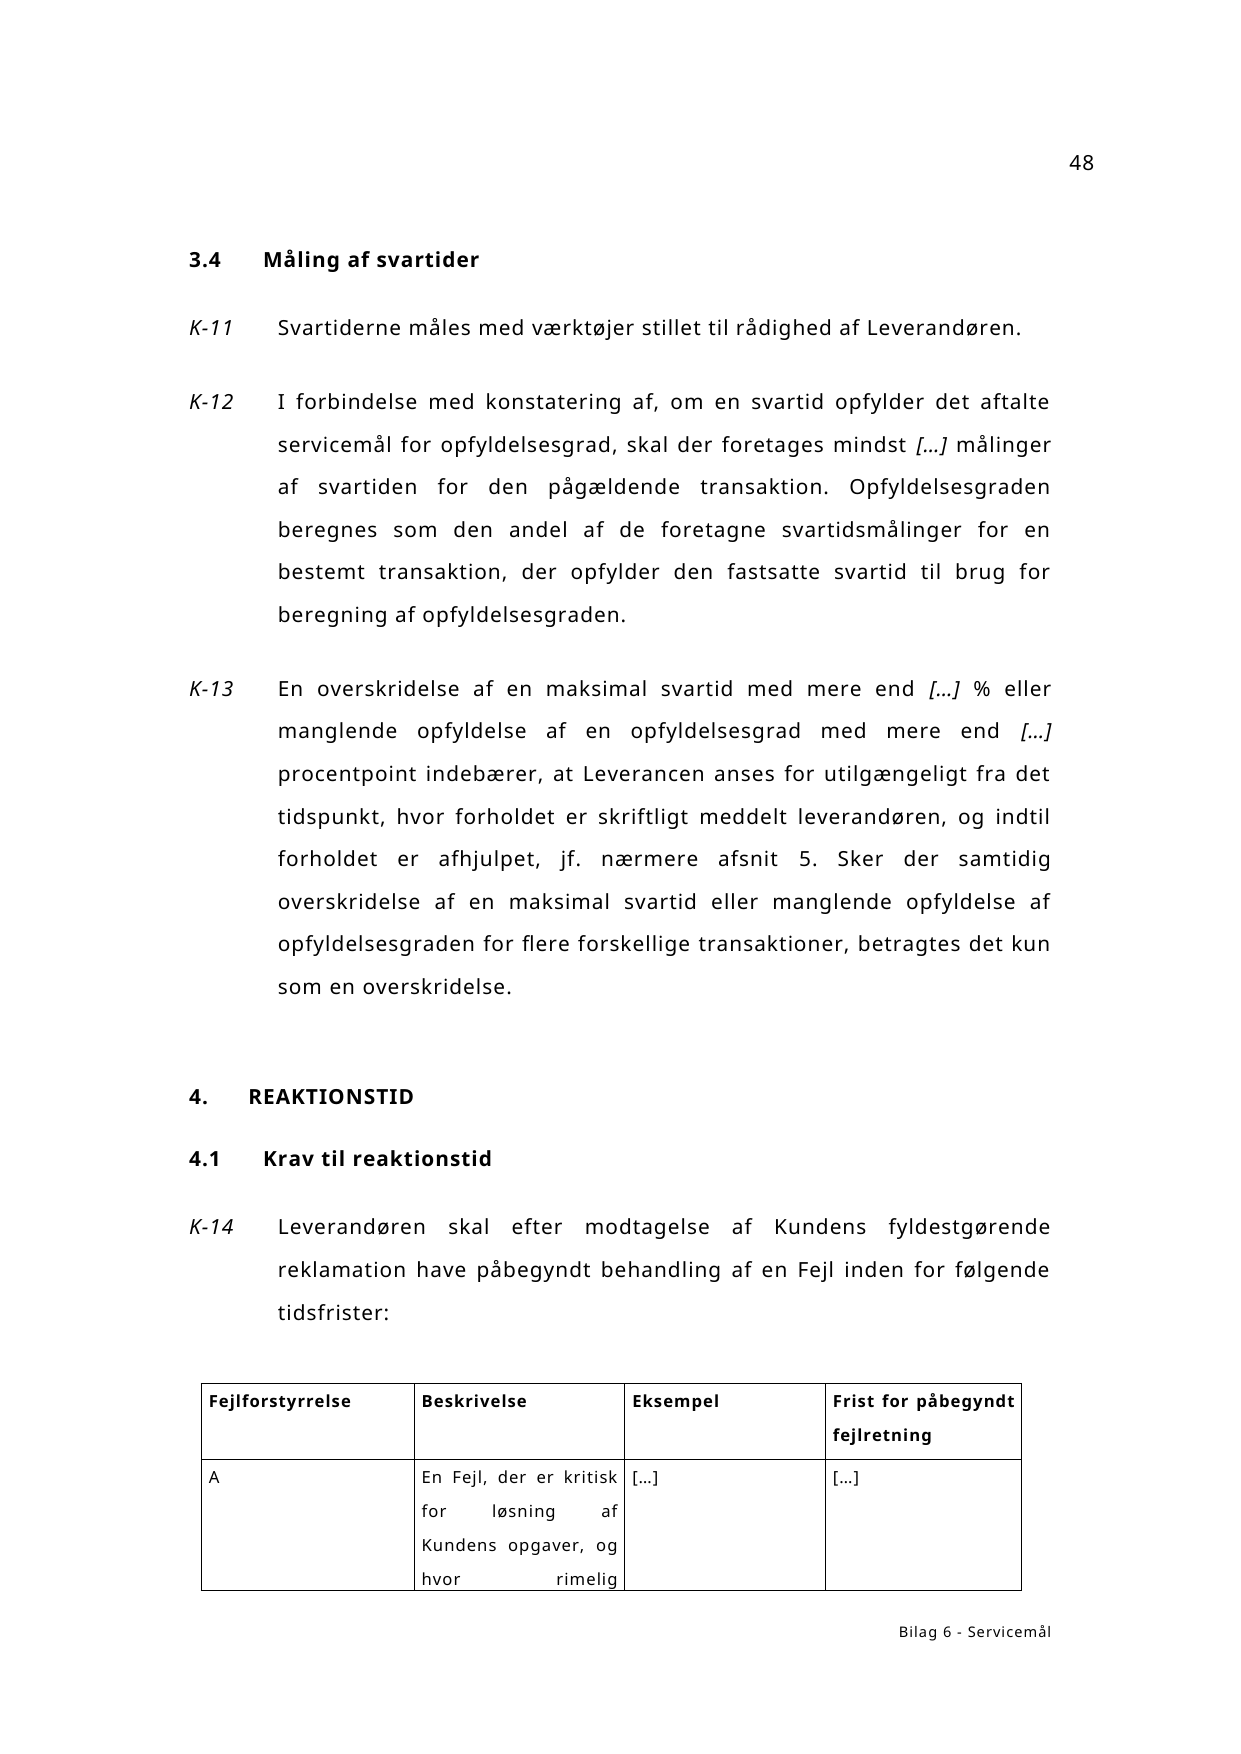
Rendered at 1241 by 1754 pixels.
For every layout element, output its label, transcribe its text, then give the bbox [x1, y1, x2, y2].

list I forbindelse med konstatering af, om en svartid opfylder det aftalte servicemål for opfyldelsesgrad, skal der foretages mindst […] målinger af svartiden for den pågældende transaktion. Opfyldelsesgraden beregnes som den andel af de foretagne svartidsmålinger for en bestemt transaktion, der opfylder den fastsatte svartid til brug for beregning af opfyldelsesgraden. [189, 387, 1051, 628]
table_cell A [202, 1460, 414, 1590]
subtitle Måling af svartider [189, 245, 1051, 273]
table_header Frist for påbegyndt fejlretning [826, 1384, 1021, 1458]
list En overskridelse af en maksimal svartid med mere end […] % eller manglende opfyldelse af en opfyldelsesgrad med mere end […] procentpoint indebærer, at Leverancen anses for utilgængeligt fra det tidspunkt, hvor forholdet er skriftligt meddelt leverandøren, og indtil forholdet er afhjulpet, jf. nærmere afsnit ‎5. Sker der samtidig overskridelse af en maksimal svartid eller manglende opfyldelse af opfyldelsesgraden for flere forskellige transaktioner, betragtes det kun som en overskridelse. [189, 674, 1051, 1001]
table_cell […] [625, 1460, 825, 1590]
table_header Eksempel [625, 1384, 825, 1458]
list Svartiderne måles med værktøjer stillet til rådighed af Leverandøren. [189, 313, 1051, 342]
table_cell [415, 1460, 624, 1590]
table_cell […] [826, 1460, 1021, 1590]
subtitle Reaktionstid [189, 1082, 1051, 1111]
list Leverandøren skal efter modtagelse af Kundens fyldestgørende reklamation have påbegyndt behandling af en Fejl inden for følgende tidsfrister: [189, 1212, 1051, 1326]
table_header Fejlforstyrrelse [202, 1384, 414, 1458]
table_header Beskrivelse [415, 1384, 624, 1458]
subtitle Krav til reaktionstid [189, 1144, 1051, 1173]
